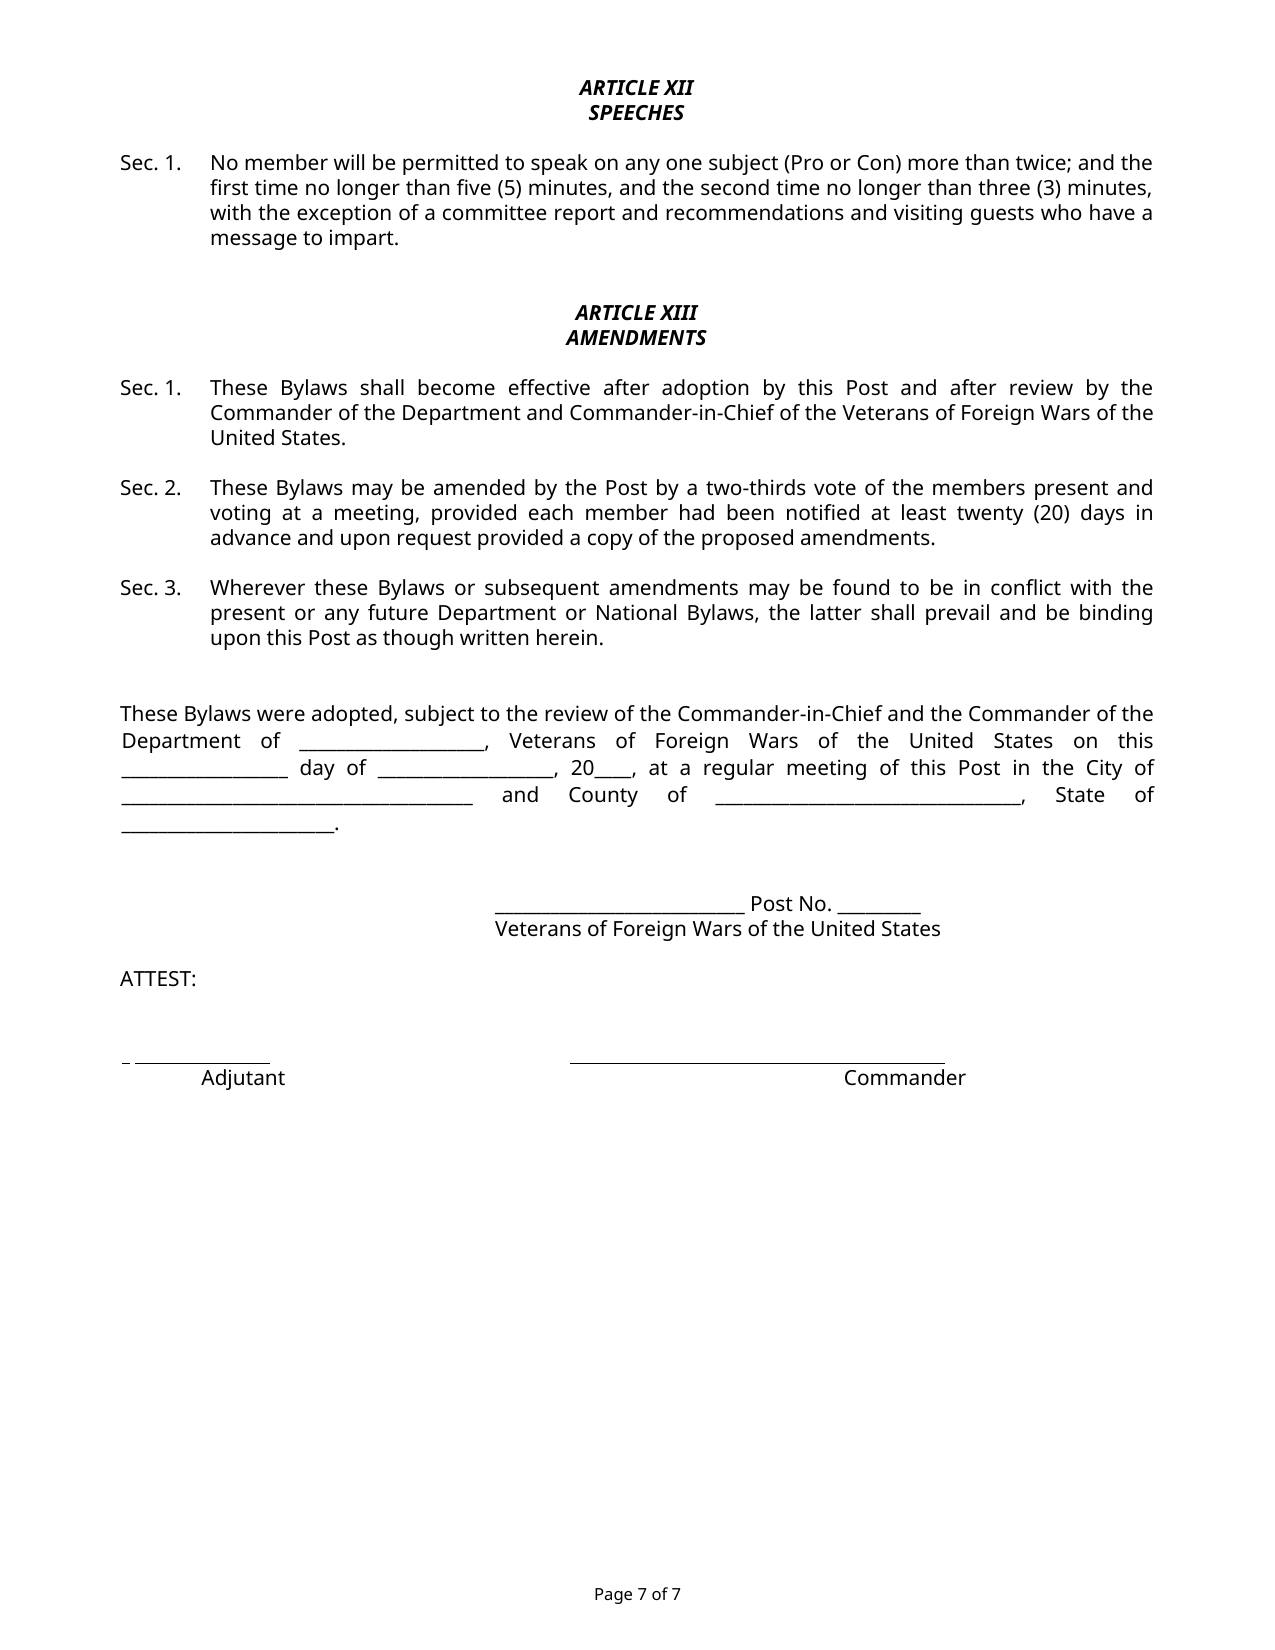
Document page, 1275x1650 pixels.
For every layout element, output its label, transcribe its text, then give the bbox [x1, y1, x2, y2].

subtitle SPEECHES [120, 100, 1155, 125]
text Veterans of Foreign Wars of the United States [120, 917, 1155, 942]
text ___________________________ Post No. _________ [120, 889, 1155, 917]
text Sec. 1. No member will be permitted to speak on any one subject (Pro or Con) more than twice; and the first time no longer than five (5) minutes, and the second time no longer than three (3) minutes, with the exception of a committee report and recommendations and visiting guests who have a message to impart. [120, 150, 1155, 250]
text Sec. 1. These Bylaws shall become effective after adoption by this Post and after review by the Commander of the Department and Commander-in-Chief of the Veterans of Foreign Wars of the United States. [120, 375, 1155, 450]
text Sec. 3. Wherever these Bylaws or subsequent amendments may be found to be in conflict with the present or any future Department or National Bylaws, the latter shall prevail and be binding upon this Post as though written herein. [120, 575, 1155, 650]
text These Bylaws were adopted, subject to the review of the Commander-in-Chief and the Commander of the Department of ____________________, Veterans of Foreign Wars of the United States on this __________________ day of ___________________, 20____, at a regular meeting of this Post in the City of ______________________________________ and County of _________________________________, State of _______________________. [120, 700, 1155, 835]
subtitle ARTICLE XII [120, 75, 1155, 100]
text ATTEST: [120, 967, 1155, 992]
text AMENDMENTS [120, 325, 1155, 350]
text ARTICLE XIII [120, 300, 1155, 325]
text Adjutant Commander [120, 1066, 1155, 1091]
text Sec. 2. These Bylaws may be amended by the Post by a two-thirds vote of the members present and voting at a meeting, provided each member had been notified at least twenty (20) days in advance and upon request provided a copy of the proposed amendments. [120, 475, 1155, 550]
